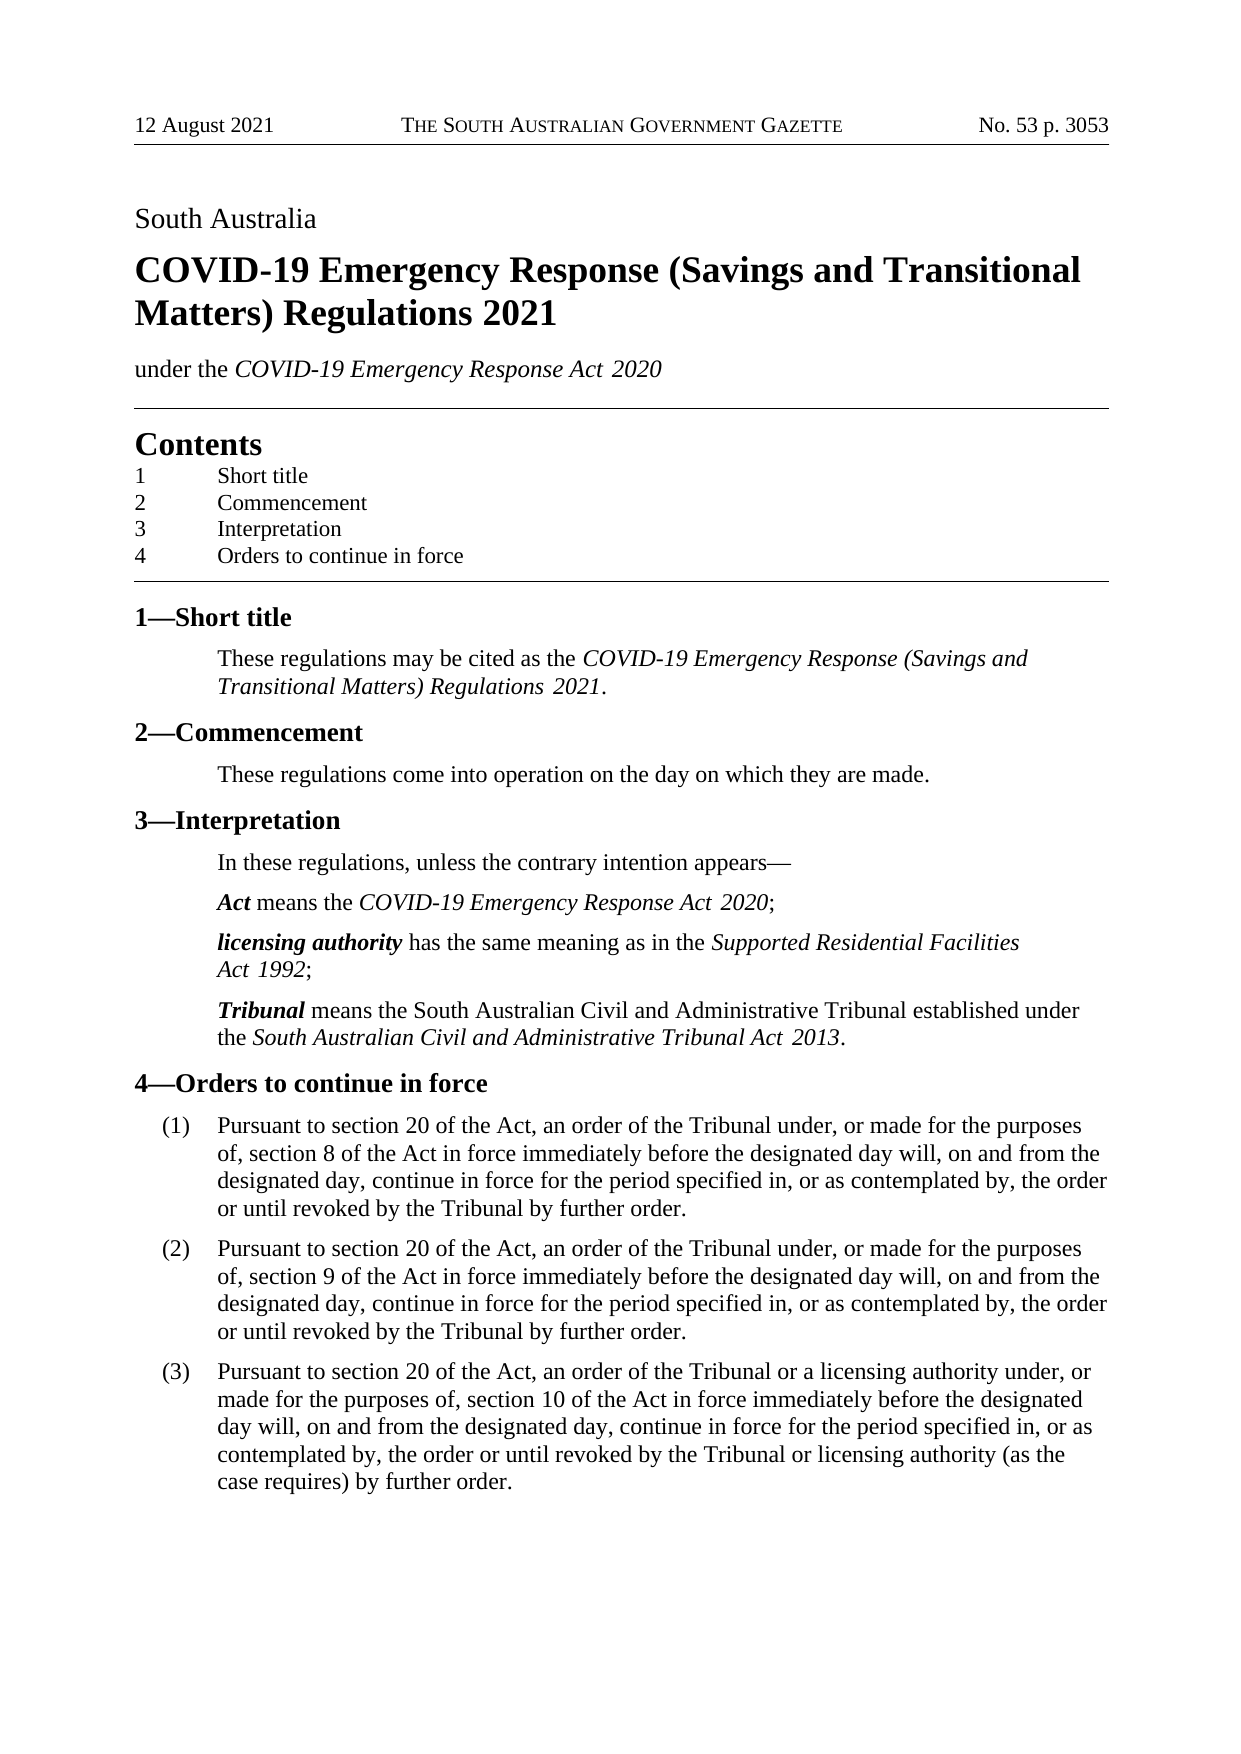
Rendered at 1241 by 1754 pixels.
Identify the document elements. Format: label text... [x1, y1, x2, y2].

text Tribunal means the South Australian Civil and Administrative Tribunal established under the South Australian Civil and Administrative Tribunal Act 2013. [217, 996, 1109, 1051]
text 3 Interpretation [134, 515, 1109, 542]
text 2 Commencement [134, 489, 1109, 515]
text (1) Pursuant to section 20 of the Act, an order of the Tribunal under, or made for the purposes of, section 8 of the Act in force immediately before the designated day will, on and from the designated day, continue in force for the period specified in, or as contemplated by, the order or until revoked by the Tribunal by further order. [134, 1111, 1109, 1222]
text (2) Pursuant to section 20 of the Act, an order of the Tribunal under, or made for the purposes of, section 9 of the Act in force immediately before the designated day will, on and from the designated day, continue in force for the period specified in, or as contemplated by, the order or until revoked by the Tribunal by further order. [134, 1234, 1109, 1344]
text licensing authority has the same meaning as in the Supported Residential Facilities Act 1992; [217, 928, 1109, 983]
text 4 Orders to continue in force [134, 542, 1109, 568]
text Contents [134, 424, 1109, 463]
text 1 Short title [134, 463, 1109, 489]
subtitle COVID-19 Emergency Response (Savings and Transitional Matters) Regulations 2021 [134, 247, 1109, 334]
text under the COVID-19 Emergency Response Act 2020 [134, 354, 1109, 383]
text These regulations may be cited as the COVID-19 Emergency Response (Savings and Transitional Matters) Regulations 2021. [217, 644, 1109, 699]
text South Australia [134, 201, 1109, 235]
text 3—Interpretation [134, 804, 1109, 835]
text In these regulations, unless the contrary intention appears— [217, 848, 1109, 875]
text 1—Short title [134, 601, 1109, 632]
text 4—Orders to continue in force [134, 1067, 1109, 1099]
text These regulations come into operation on the day on which they are made. [217, 760, 1109, 787]
text Act means the COVID-19 Emergency Response Act 2020; [217, 888, 1109, 915]
text 2—Commencement [134, 716, 1109, 747]
text (3) Pursuant to section 20 of the Act, an order of the Tribunal or a licensing authority under, or made for the purposes of, section 10 of the Act in force immediately before the designated day will, on and from the designated day, continue in force for the period specified in, or as contemplated by, the order or until revoked by the Tribunal or licensing authority (as the case requires) by further order. [134, 1357, 1109, 1495]
